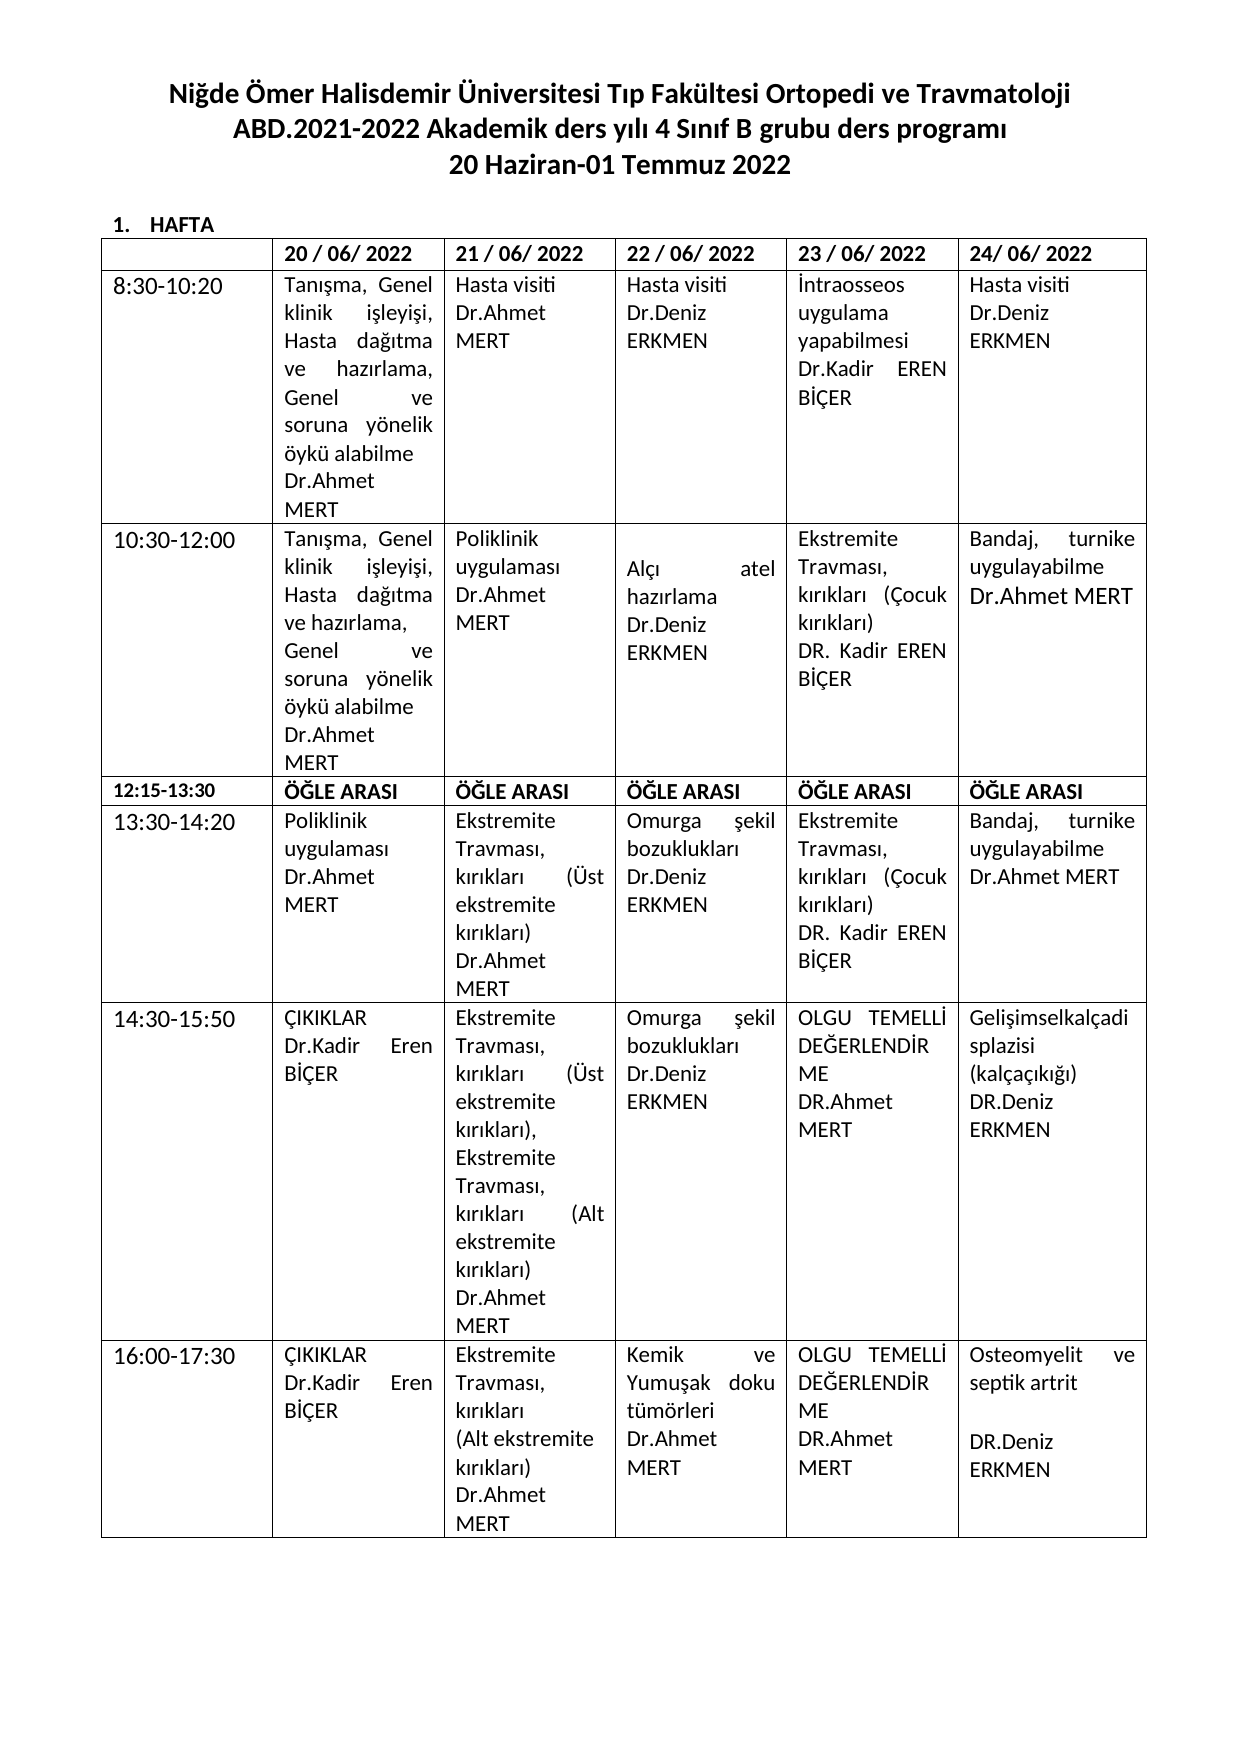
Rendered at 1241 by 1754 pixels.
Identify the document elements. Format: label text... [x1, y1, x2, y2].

table_header 20 / 06/ 2022 [273, 239, 444, 269]
table_cell Bandaj, turnike uygulayabilme Dr.Ahmet MERT [959, 806, 1146, 1002]
table_cell 14:30-15:50 [102, 1003, 272, 1339]
text ABD.2021-2022 Akademik ders yılı 4 Sınıf B grubu ders programı [75, 111, 1165, 146]
table_cell Gelişimselkalçadisplazisi (kalçaçıkığı) DR.Deniz ERKMEN [959, 1003, 1146, 1339]
table_cell Poliklinik uygulaması Dr.Ahmet MERT [273, 806, 444, 1002]
table_header [102, 239, 272, 269]
table_cell ÖĞLE ARASI [616, 777, 786, 805]
table_cell ÖĞLE ARASI [787, 777, 958, 805]
table_cell Omurga şekil bozuklukları Dr.Deniz ERKMEN [616, 806, 786, 1002]
table_cell 10:30-12:00 [102, 524, 272, 776]
text Niğde Ömer Halisdemir Üniversitesi Tıp Fakültesi Ortopedi ve Travmatoloji [75, 75, 1165, 111]
table_cell OLGU TEMELLİ DEĞERLENDİRME DR.Ahmet MERT [787, 1003, 958, 1339]
table_cell ÇIKIKLAR Dr.Kadir Eren BİÇER [273, 1003, 444, 1339]
table_cell Kemik ve Yumuşak doku tümörleri Dr.Ahmet MERT [616, 1341, 786, 1537]
text 20 Haziran-01 Temmuz 2022 [75, 146, 1165, 182]
table_cell 13:30-14:20 [102, 806, 272, 1002]
table_cell Ekstremite Travması, kırıkları (Üst ekstremite kırıkları) Dr.Ahmet MERT [445, 806, 615, 1002]
table_cell Ekstremite Travması, kırıkları (Çocuk kırıkları) DR. Kadir EREN BİÇER [787, 806, 958, 1002]
table_cell Alçı atel hazırlama Dr.Deniz ERKMEN [616, 524, 786, 776]
table_header 21 / 06/ 2022 [445, 239, 615, 269]
table_cell ÖĞLE ARASI [445, 777, 615, 805]
table_cell Hasta visiti Dr.Ahmet MERT [445, 271, 615, 523]
table_cell Ekstremite Travması, kırıkları (Alt ekstremite kırıkları) Dr.Ahmet MERT [445, 1341, 615, 1537]
table_cell 8:30-10:20 [102, 271, 272, 523]
table_cell 12:15-13:30 [102, 777, 272, 805]
list HAFTA [112, 210, 1165, 238]
table_header 23 / 06/ 2022 [787, 239, 958, 269]
table_cell Omurga şekil bozuklukları Dr.Deniz ERKMEN [616, 1003, 786, 1339]
table_cell Bandaj, turnike uygulayabilme Dr.Ahmet MERT [959, 524, 1146, 776]
table_cell İntraosseos uygulama yapabilmesi Dr.Kadir EREN BİÇER [787, 271, 958, 523]
table_cell ÖĞLE ARASI [959, 777, 1146, 805]
table_cell ÖĞLE ARASI [273, 777, 444, 805]
table_header 24/ 06/ 2022 [959, 239, 1146, 269]
table_cell Hasta visiti Dr.Deniz ERKMEN [959, 271, 1146, 523]
table_cell Hasta visiti Dr.Deniz ERKMEN [616, 271, 786, 523]
table_cell ÇIKIKLAR Dr.Kadir Eren BİÇER [273, 1341, 444, 1537]
table_cell Ekstremite Travması, kırıkları (Çocuk kırıkları) DR. Kadir EREN BİÇER [787, 524, 958, 776]
table_cell Ekstremite Travması, kırıkları (Üst ekstremite kırıkları), Ekstremite Travması, kırıkları (Alt ekstremite kırıkları) Dr.Ahmet MERT [445, 1003, 615, 1339]
table_cell Poliklinik uygulaması Dr.Ahmet MERT [445, 524, 615, 776]
table_cell 16:00-17:30 [102, 1341, 272, 1537]
table_cell Tanışma, Genel klinik işleyişi, Hasta dağıtma ve hazırlama, Genel ve soruna yönelik öykü alabilme Dr.Ahmet MERT [273, 271, 444, 523]
table_header 22 / 06/ 2022 [616, 239, 786, 269]
table_cell OLGU TEMELLİ DEĞERLENDİRME DR.Ahmet MERT [787, 1341, 958, 1537]
table_cell Tanışma, Genel klinik işleyişi, Hasta dağıtma ve hazırlama, Genel ve soruna yönelik öykü alabilme Dr.Ahmet MERT [273, 524, 444, 776]
table_cell Osteomyelit ve septik artrit DR.Deniz ERKMEN [959, 1341, 1146, 1537]
